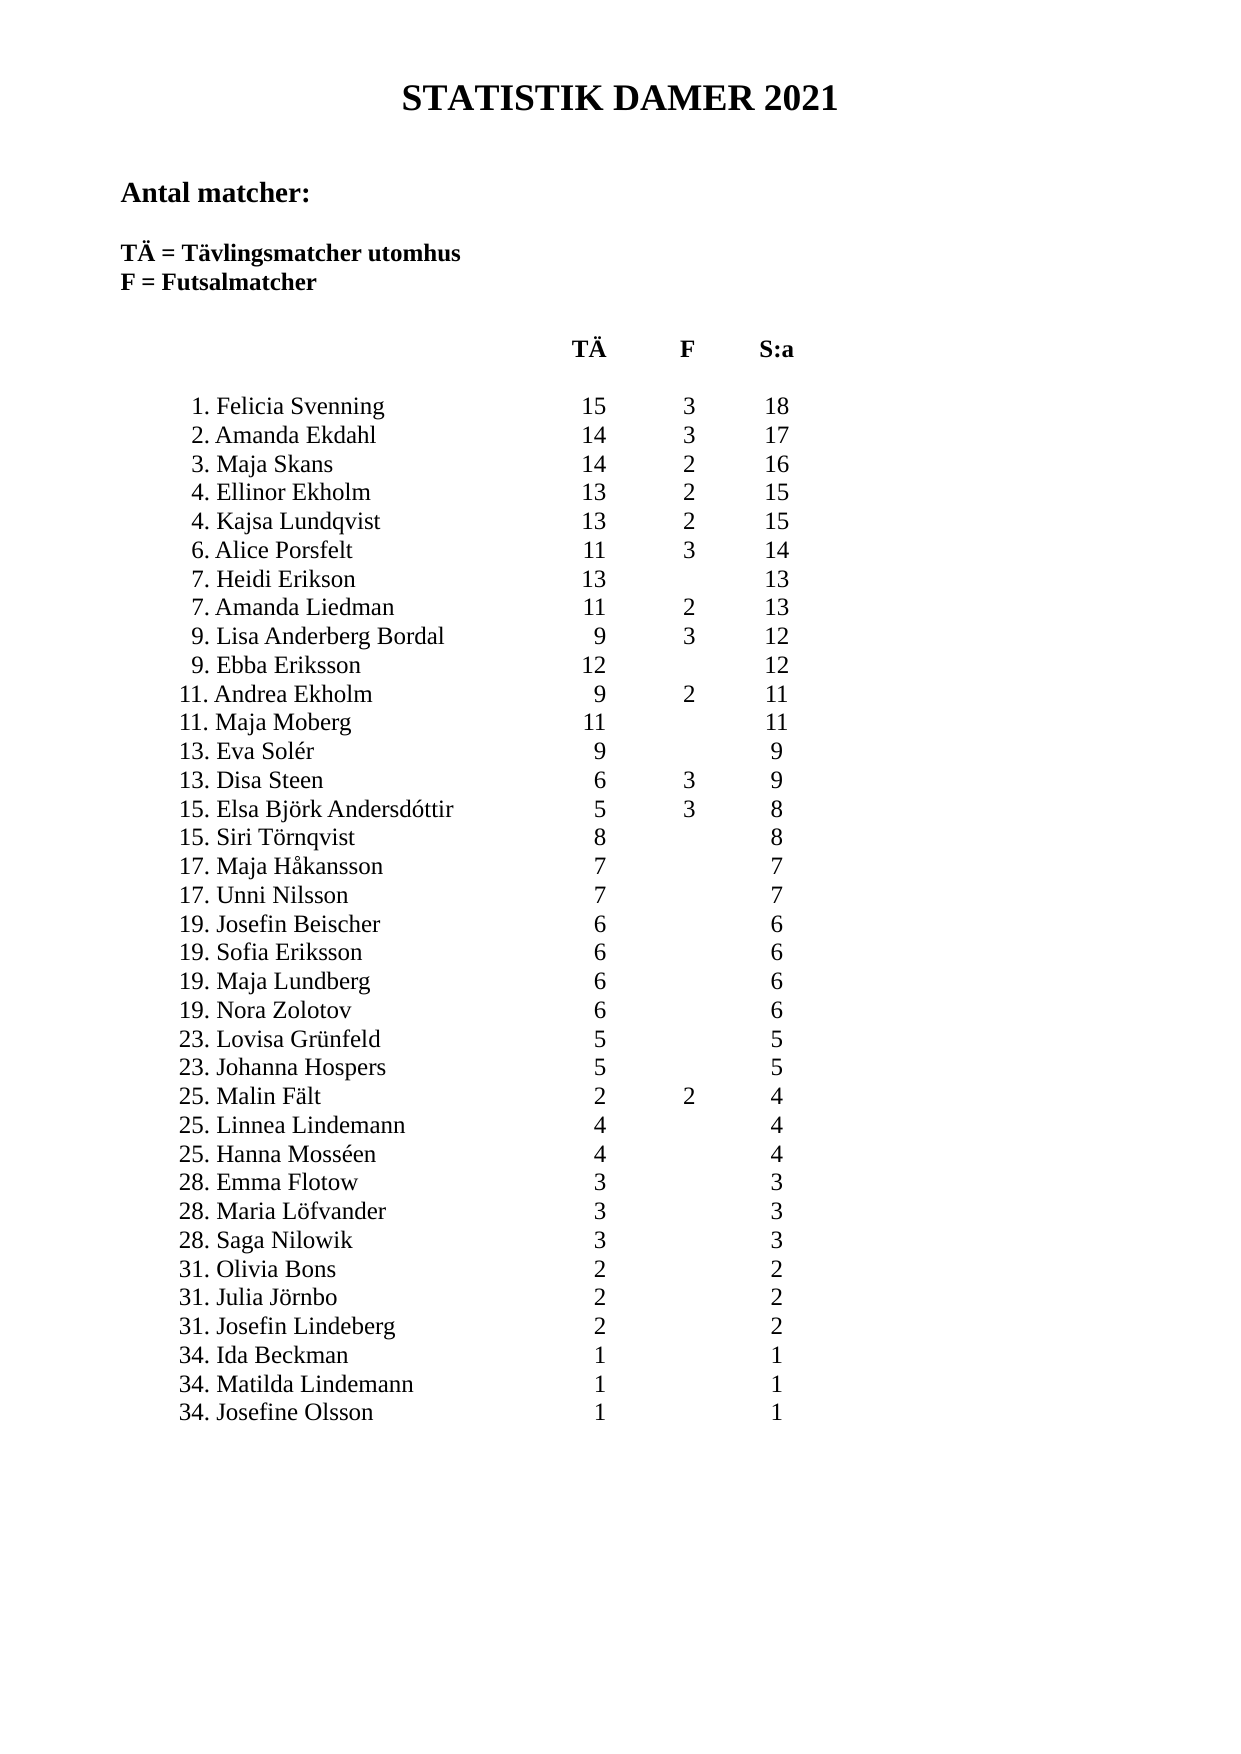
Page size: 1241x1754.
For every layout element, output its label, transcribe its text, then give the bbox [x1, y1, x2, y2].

text 28. Maria Löfvander 3 3 [75, 1196, 1165, 1225]
text 31. Olivia Bons 2 2 [75, 1254, 1165, 1282]
text TÄ F S:a [75, 334, 1165, 362]
text 23. Johanna Hospers 5 5 [75, 1052, 1165, 1081]
text 31. Josefin Lindeberg 2 2 [75, 1311, 1165, 1340]
text 28. Emma Flotow 3 3 [75, 1167, 1165, 1196]
text 4. Kajsa Lundqvist 13 2 15 [75, 506, 1165, 535]
text 25. Malin Fält 2 2 4 [75, 1081, 1165, 1110]
text 11. Andrea Ekholm 9 2 11 [75, 679, 1165, 707]
text 17. Unni Nilsson 7 7 [75, 880, 1165, 909]
text 31. Julia Jörnbo 2 2 [75, 1282, 1165, 1311]
text F = Futsalmatcher [75, 267, 1165, 295]
text STATISTIK DAMER 2021 [75, 75, 1165, 118]
text 7. Heidi Erikson 13 13 [75, 564, 1165, 592]
text 34. Matilda Lindemann 1 1 [75, 1369, 1165, 1397]
text 19. Maja Lundberg 6 6 [75, 966, 1165, 995]
text 9. Ebba Eriksson 12 12 [75, 650, 1165, 679]
text 25. Hanna Mosséen 4 4 [75, 1139, 1165, 1167]
text 13. Eva Solér 9 9 [75, 736, 1165, 765]
text 9. Lisa Anderberg Bordal 9 3 12 [75, 621, 1165, 650]
text 1. Felicia Svenning 15 3 18 [75, 391, 1165, 420]
text Antal matcher: [75, 176, 1165, 209]
text 7. Amanda Liedman 11 2 13 [75, 592, 1165, 621]
text 23. Lovisa Grünfeld 5 5 [75, 1024, 1165, 1052]
text TÄ = Tävlingsmatcher utomhus [75, 238, 1165, 267]
text 4. Ellinor Ekholm 13 2 15 [75, 477, 1165, 506]
text 17. Maja Håkansson 7 7 [75, 851, 1165, 880]
text 28. Saga Nilowik 3 3 [75, 1225, 1165, 1254]
text 13. Disa Steen 6 3 9 [75, 765, 1165, 794]
text 34. Josefine Olsson 1 1 [75, 1397, 1165, 1426]
text 25. Linnea Lindemann 4 4 [75, 1110, 1165, 1139]
text 11. Maja Moberg 11 11 [75, 707, 1165, 736]
text 6. Alice Porsfelt 11 3 14 [75, 535, 1165, 564]
text 34. Ida Beckman 1 1 [75, 1340, 1165, 1369]
text 19. Nora Zolotov 6 6 [75, 995, 1165, 1024]
text 15. Elsa Björk Andersdóttir 5 3 8 [75, 794, 1165, 822]
text 2. Amanda Ekdahl 14 3 17 [75, 420, 1165, 449]
text 15. Siri Törnqvist 8 8 [75, 822, 1165, 851]
text 19. Sofia Eriksson 6 6 [75, 937, 1165, 966]
text 3. Maja Skans 14 2 16 [75, 449, 1165, 477]
text 19. Josefin Beischer 6 6 [75, 909, 1165, 937]
